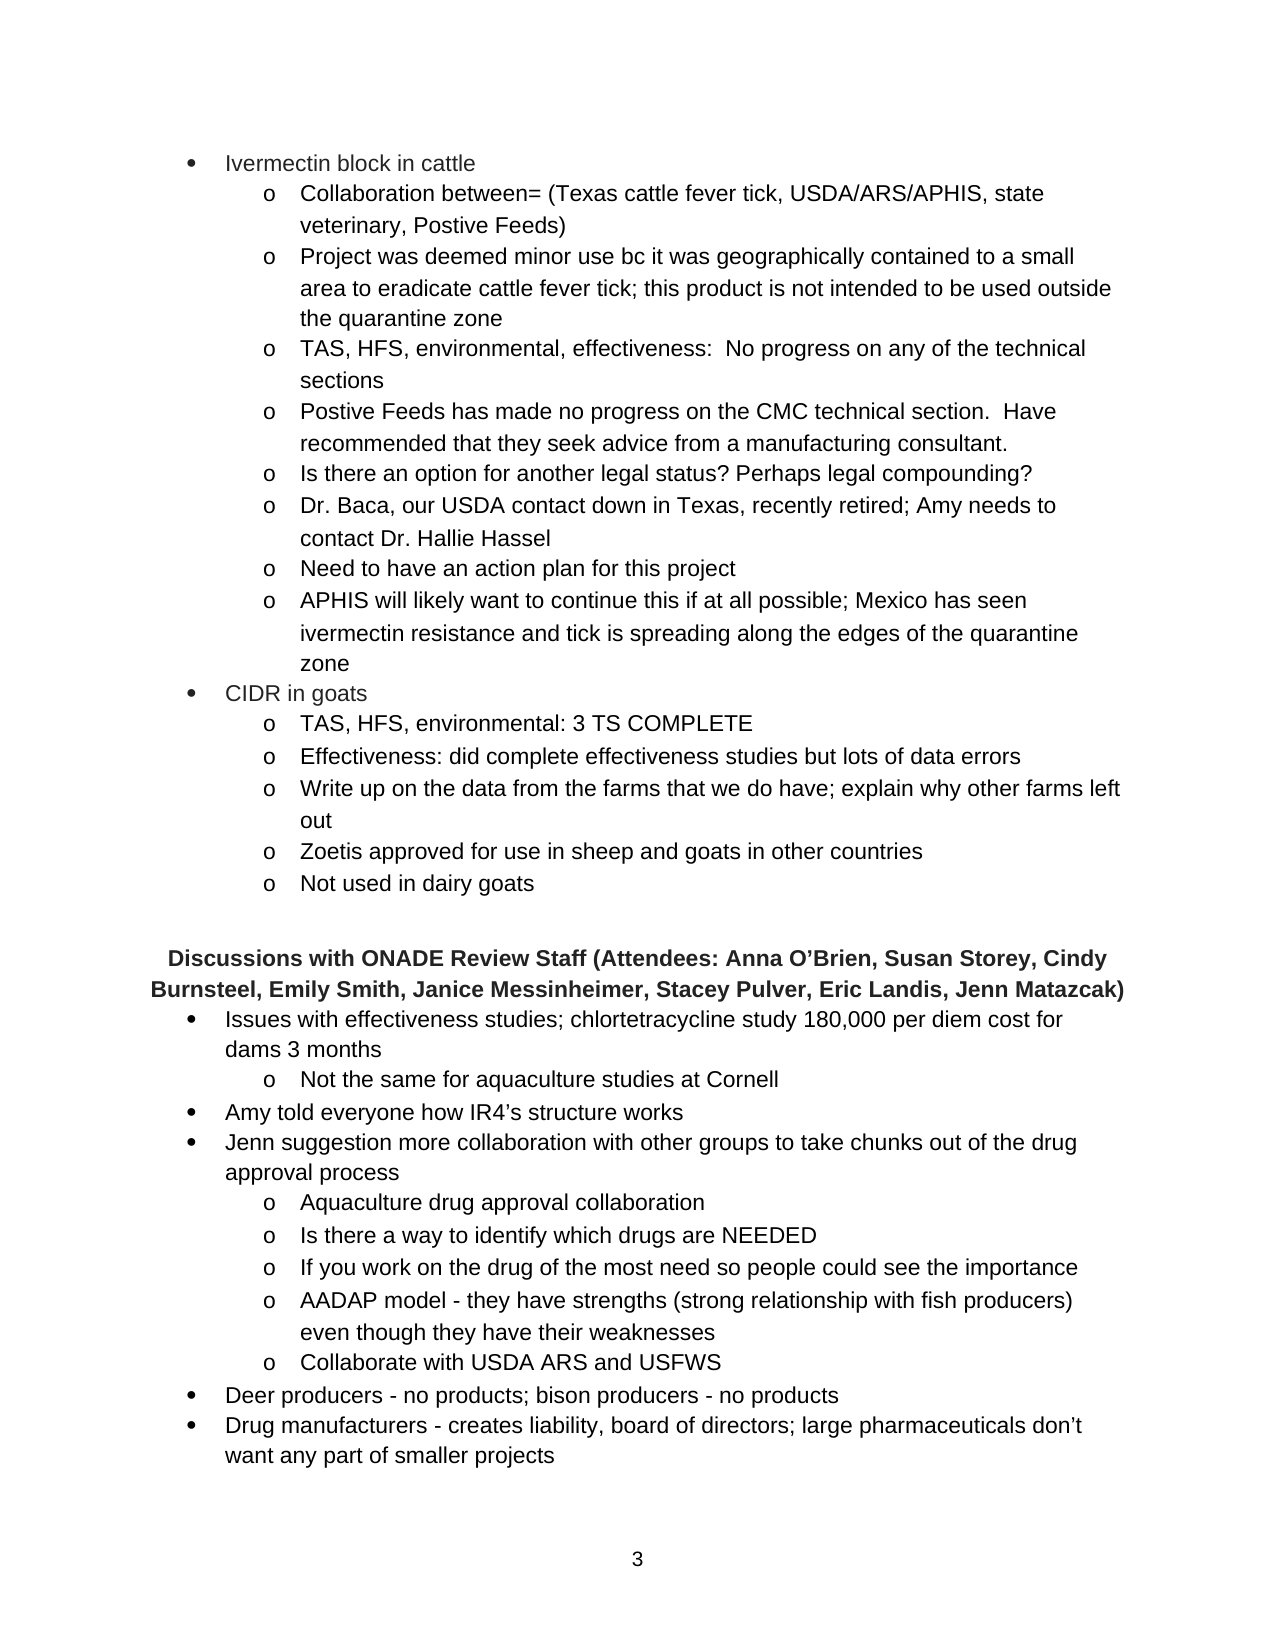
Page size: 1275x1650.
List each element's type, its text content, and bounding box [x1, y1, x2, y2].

list Write up on the data from the farms that we do have; explain why other farms left out [262, 775, 1125, 834]
list AADAP model - they have strengths (strong relationship with fish producers) even though they have their weaknesses [262, 1287, 1125, 1345]
list Jenn suggestion more collaboration with other groups to take chunks out of the drug approval process [187, 1129, 1125, 1185]
list Not used in dairy goats [262, 870, 1125, 898]
text Discussions with ONADE Review Staff (Attendees: Anna O’Brien, Susan Storey, Cindy Burnsteel, Emily Smith, Janice Messinheimer, Stacey Pulver, Eric Landis, Jenn Matazcak) [150, 945, 1125, 1002]
list TAS, HFS, environmental: 3 TS COMPLETE [262, 710, 1125, 738]
list Postive Feeds has made no progress on the CMC technical section. Have recommended that they seek advice from a manufacturing consultant. [262, 398, 1125, 456]
list Deer producers - no products; bison producers - no products [187, 1382, 1125, 1408]
list CIDR in goats [187, 680, 1125, 706]
list Drug manufacturers - creates liability, board of directors; large pharmaceuticals don’t want any part of smaller projects [187, 1412, 1125, 1468]
list Collaborate with USDA ARS and USFWS [262, 1349, 1125, 1377]
list Is there an option for another legal status? Perhaps legal compounding? [262, 460, 1125, 488]
list Need to have an action plan for this project [262, 555, 1125, 583]
list Not the same for aquaculture studies at Cornell [262, 1066, 1125, 1094]
list Dr. Baca, our USDA contact down in Texas, recently retired; Amy needs to contact Dr. Hallie Hassel [262, 492, 1125, 551]
list Zoetis approved for use in sheep and goats in other countries [262, 838, 1125, 866]
list Project was deemed minor use bc it was geographically contained to a small area to eradicate cattle fever tick; this product is not intended to be used outside the quarantine zone [262, 243, 1125, 331]
list If you work on the drug of the most need so people could see the importance [262, 1254, 1125, 1283]
list TAS, HFS, environmental, effectiveness: No progress on any of the technical sections [262, 335, 1125, 394]
list Issues with effectiveness studies; chlortetracycline study 180,000 per diem cost for dams 3 months [187, 1006, 1125, 1062]
list Ivermectin block in cattle [187, 150, 1125, 176]
list Aquaculture drug approval collaboration [262, 1189, 1125, 1218]
list Effectiveness: did complete effectiveness studies but lots of data errors [262, 743, 1125, 771]
list Collaboration between= (Texas cattle fever tick, USDA/ARS/APHIS, state veterinary, Postive Feeds) [262, 180, 1125, 239]
list Amy told everyone how IR4’s structure works [187, 1099, 1125, 1125]
list APHIS will likely want to continue this if at all possible; Mexico has seen ivermectin resistance and tick is spreading along the edges of the quarantine zone [262, 587, 1125, 676]
list Is there a way to identify which drugs are NEEDED [262, 1222, 1125, 1250]
